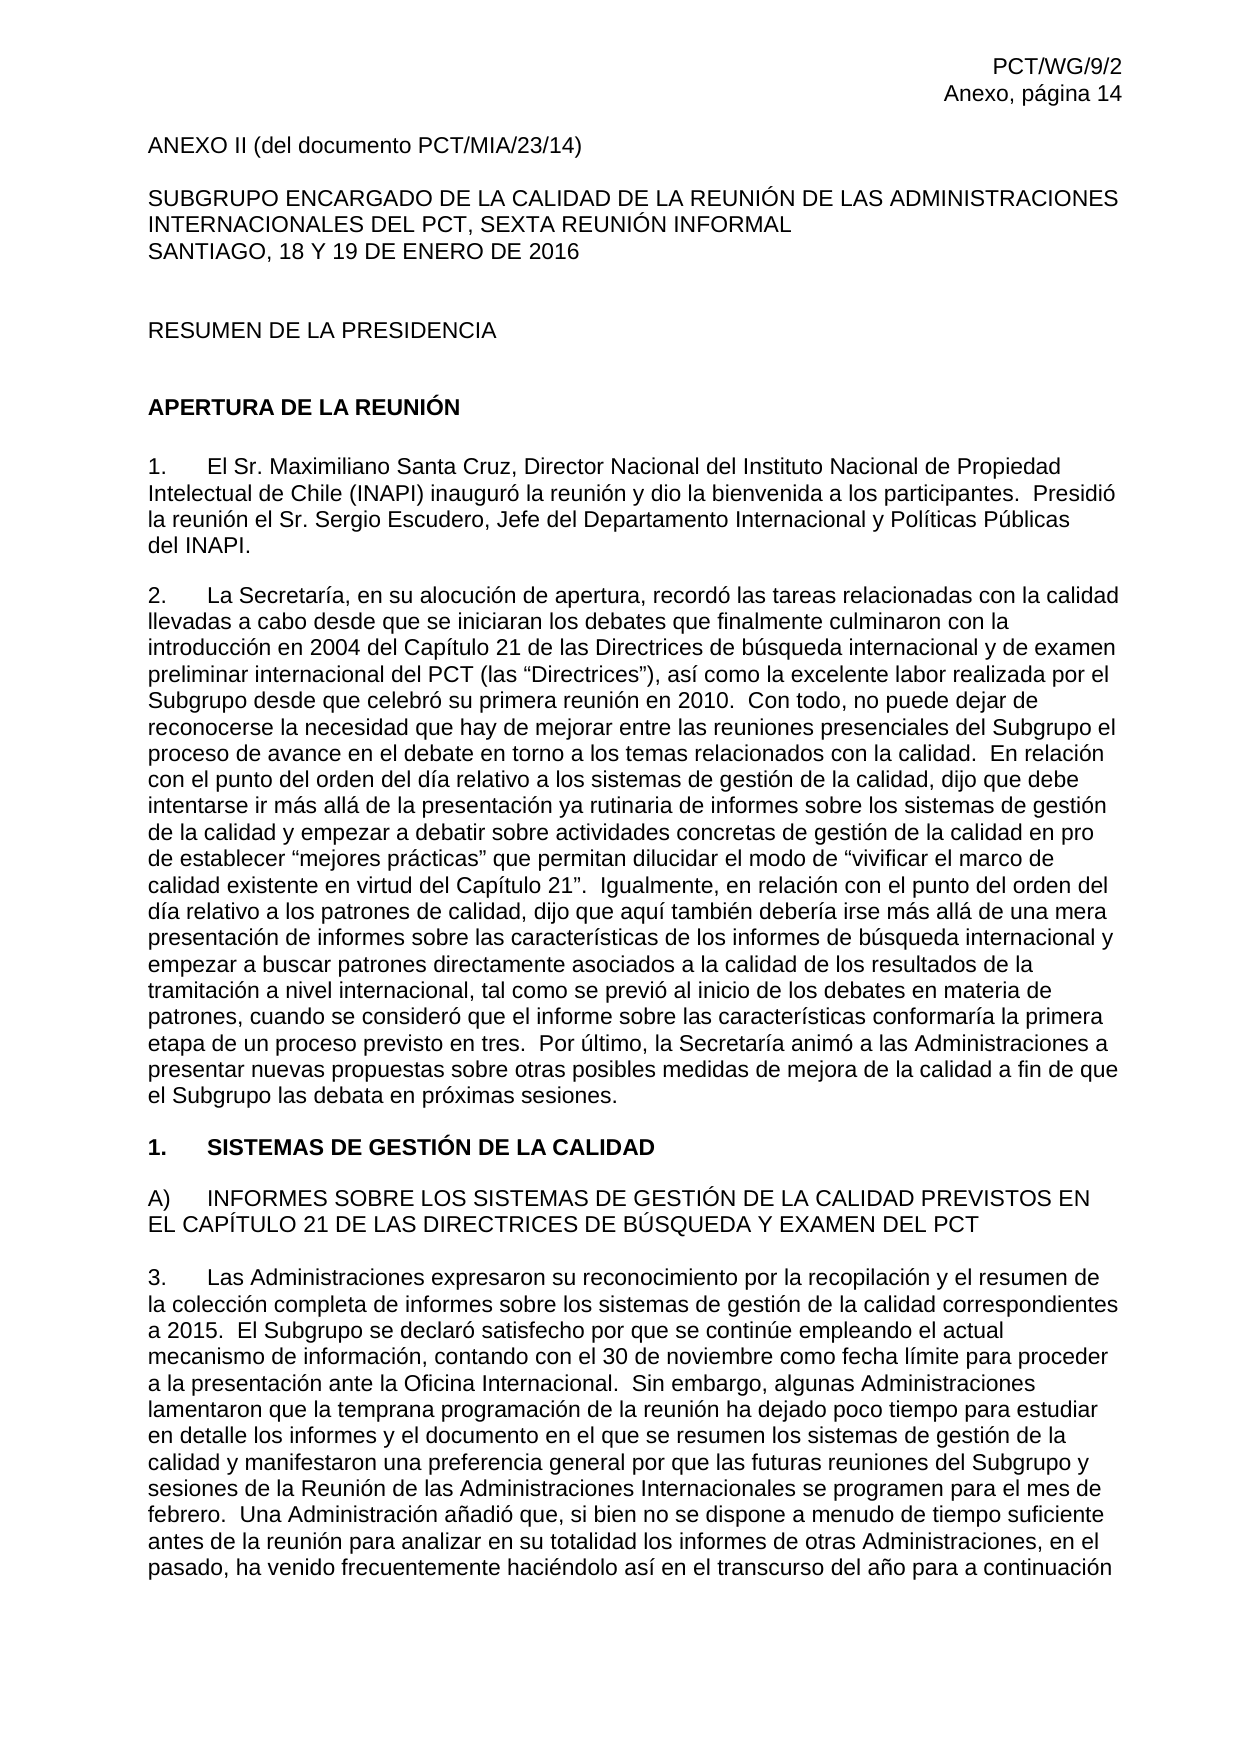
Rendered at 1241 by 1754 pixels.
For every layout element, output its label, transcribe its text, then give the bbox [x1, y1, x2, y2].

list El Sr. Maximiliano Santa Cruz, Director Nacional del Instituto Nacional de Propiedad Intelectual de Chile (INAPI) inauguró la reunión y dio la bienvenida a los participantes. Presidió la reunión el Sr. Sergio Escudero, Jefe del Departamento Internacional y Políticas Públicas del INAPI. [148, 453, 1122, 559]
subtitle APERTURA DE LA reunión [148, 394, 1122, 421]
list La Secretaría, en su alocución de apertura, recordó las tareas relacionadas con la calidad llevadas a cabo desde que se iniciaran los debates que finalmente culminaron con la introducción en 2004 del Capítulo 21 de las Directrices de búsqueda internacional y de examen preliminar internacional del PCT (las “Directrices”), así como la excelente labor realizada por el Subgrupo desde que celebró su primera reunión en 2010. Con todo, no puede dejar de reconocerse la necesidad que hay de mejorar entre las reuniones presenciales del Subgrupo el proceso de avance en el debate en torno a los temas relacionados con la calidad. En relación con el punto del orden del día relativo a los sistemas de gestión de la calidad, dijo que debe intentarse ir más allá de la presentación ya rutinaria de informes sobre los sistemas de gestión de la calidad y empezar a debatir sobre actividades concretas de gestión de la calidad en pro de establecer “mejores prácticas” que permitan dilucidar el modo de “vivificar el marco de calidad existente en virtud del Capítulo 21”. Igualmente, en relación con el punto del orden del día relativo a los patrones de calidad, dijo que aquí también debería irse más allá de una mera presentación de informes sobre las características de los informes de búsqueda internacional y empezar a buscar patrones directamente asociados a la calidad de los resultados de la tramitación a nivel internacional, tal como se previó al inicio de los debates en materia de patrones, cuando se consideró que el informe sobre las características conformaría la primera etapa de un proceso previsto en tres. Por último, la Secretaría animó a las Administraciones a presentar nuevas propuestas sobre otras posibles medidas de mejora de la calidad a fin de que el Subgrupo las debata en próximas sesiones. [148, 582, 1122, 1109]
subtitle 1. Sistemas de gestión de la calidad [148, 1134, 1122, 1160]
subtitle a) INFORMES SOBRE LOS SISTEMAS DE GESTIÓN DE LA CALIDAD previstos en el CAPÍTULO 21 DE LAS DIRECTRICES DE BÚSQUEDA Y EXAMEN DEL PCT [148, 1185, 1122, 1238]
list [148, 1264, 1122, 1580]
